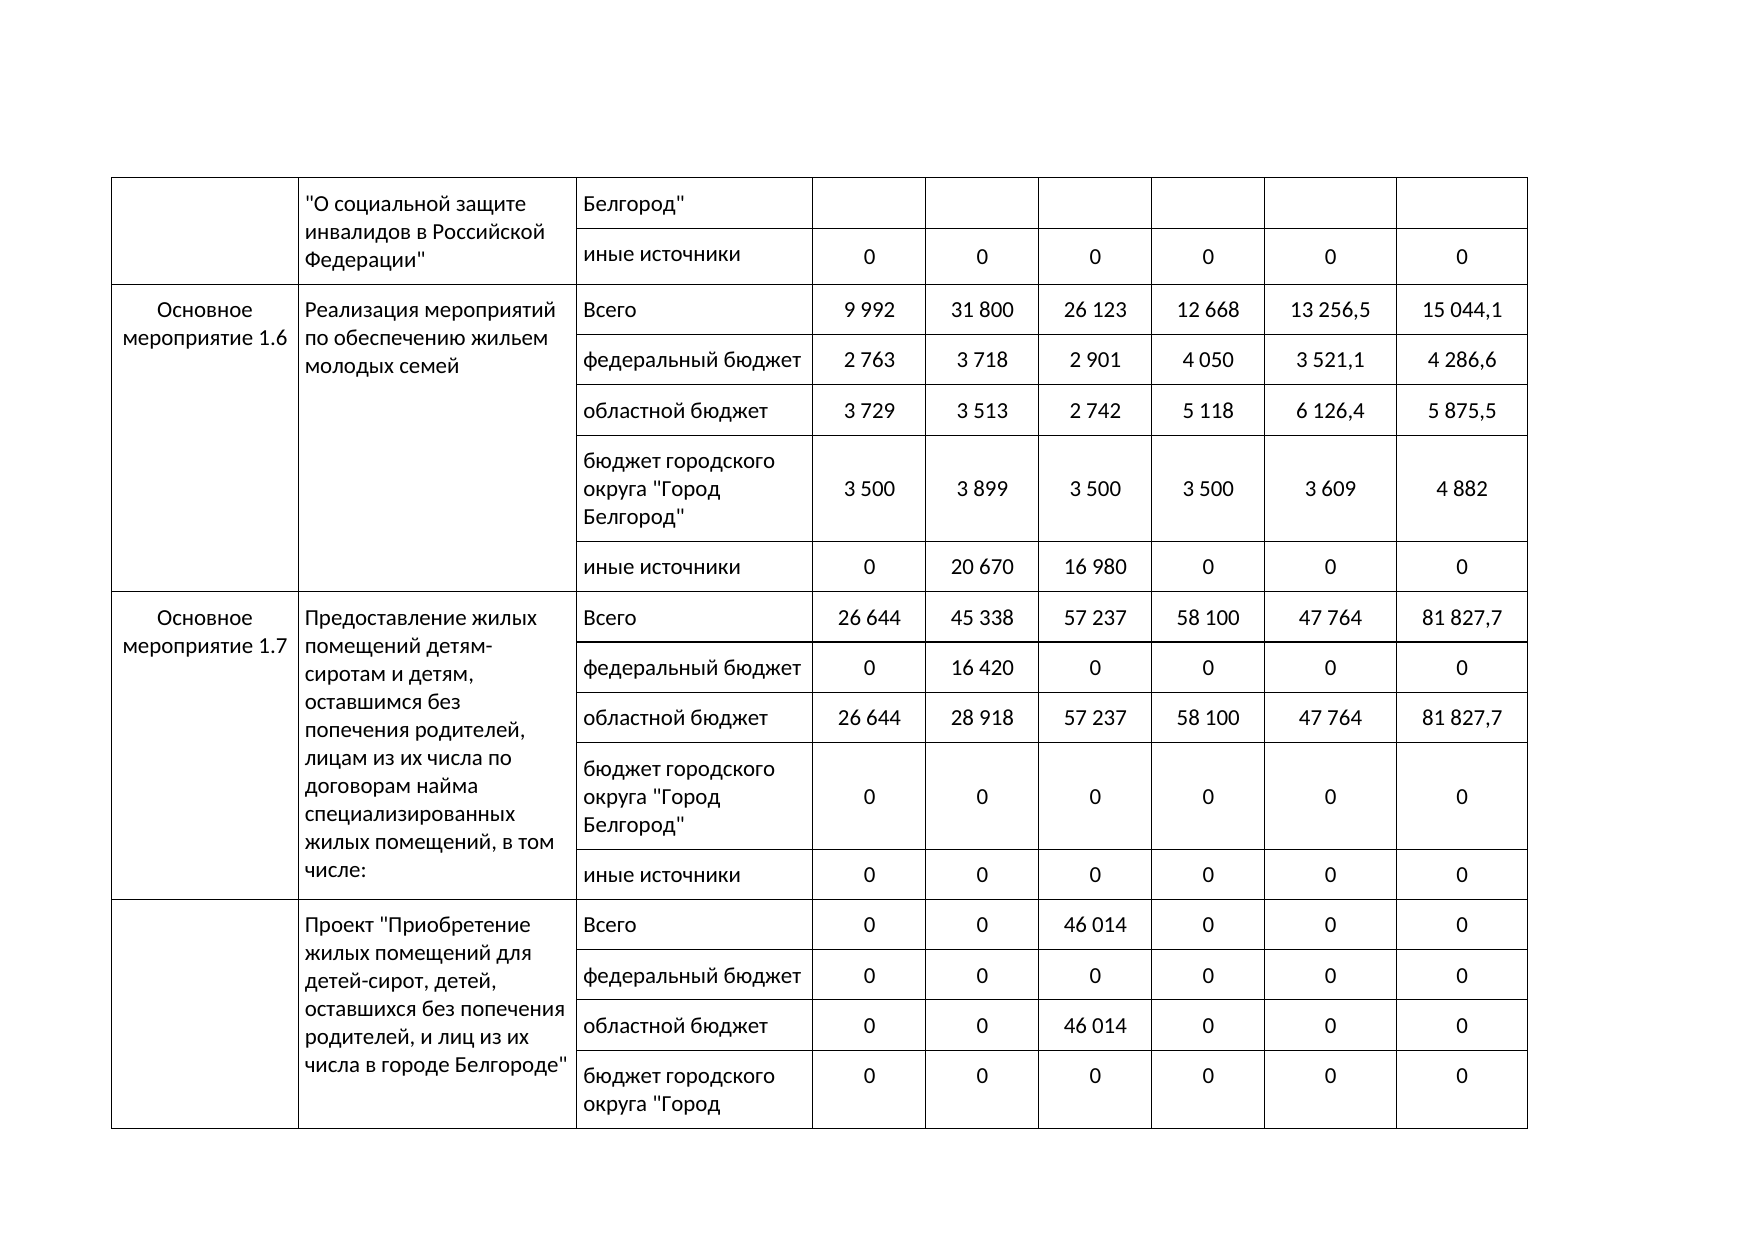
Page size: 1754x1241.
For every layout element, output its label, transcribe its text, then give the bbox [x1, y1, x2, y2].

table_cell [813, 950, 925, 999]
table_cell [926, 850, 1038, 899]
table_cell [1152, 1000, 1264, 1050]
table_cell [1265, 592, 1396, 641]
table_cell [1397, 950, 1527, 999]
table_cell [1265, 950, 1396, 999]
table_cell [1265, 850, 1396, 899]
table_cell 3 521,1 [1265, 335, 1396, 384]
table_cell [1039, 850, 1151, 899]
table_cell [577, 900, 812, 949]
table_cell 5 875,5 [1397, 385, 1527, 434]
table_cell 3 729 [813, 385, 925, 434]
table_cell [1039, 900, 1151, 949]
table_cell 3 500 [813, 436, 925, 541]
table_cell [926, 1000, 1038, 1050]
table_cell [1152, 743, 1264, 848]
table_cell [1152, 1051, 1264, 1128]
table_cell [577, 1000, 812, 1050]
table_cell 0 [1265, 178, 1396, 227]
table_cell 20 670 [926, 542, 1038, 591]
table_cell 0 [813, 178, 925, 227]
table_cell 16 980 [1039, 542, 1151, 591]
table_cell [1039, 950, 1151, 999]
table_cell иные источники [577, 229, 812, 283]
table_cell 5 118 [1152, 385, 1264, 434]
table_cell 3 609 [1265, 436, 1396, 541]
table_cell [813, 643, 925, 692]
table_cell 0 [1039, 178, 1151, 227]
table_cell бюджет городского округа "Город Белгород" [577, 436, 812, 541]
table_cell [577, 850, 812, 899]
table_cell 0 [1397, 229, 1527, 283]
table_cell Основное мероприятие 1.7 [112, 592, 298, 899]
table_cell 12 668 [1152, 285, 1264, 334]
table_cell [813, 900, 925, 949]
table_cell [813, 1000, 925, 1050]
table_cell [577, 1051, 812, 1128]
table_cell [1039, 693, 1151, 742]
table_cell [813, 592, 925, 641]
table_cell 3 899 [926, 436, 1038, 541]
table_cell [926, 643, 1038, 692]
table_cell 0 [1152, 178, 1264, 227]
table_cell 0 [926, 178, 1038, 227]
table_cell 13 256,5 [1265, 285, 1396, 334]
table_cell 0 [1039, 229, 1151, 283]
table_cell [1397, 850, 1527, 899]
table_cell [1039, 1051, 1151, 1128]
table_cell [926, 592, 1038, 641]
table_cell Предоставление жилых помещений детям-сиротам и детям, оставшимся без попечения родителей, лицам из их числа по договорам найма специализированных жилых помещений, в том числе: [299, 592, 576, 899]
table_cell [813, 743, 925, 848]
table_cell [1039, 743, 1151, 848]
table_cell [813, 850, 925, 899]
table_cell Реализация мероприятий по обеспечению жильем молодых семей [299, 285, 576, 591]
table_cell федеральный бюджет [577, 335, 812, 384]
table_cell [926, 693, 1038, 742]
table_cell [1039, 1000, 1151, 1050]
table_cell 0 [1265, 542, 1396, 591]
table_cell 15 044,1 [1397, 285, 1527, 334]
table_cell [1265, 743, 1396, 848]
table_cell областной бюджет [577, 385, 812, 434]
table_cell 3 718 [926, 335, 1038, 384]
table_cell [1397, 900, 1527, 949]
table_cell Всего [577, 285, 812, 334]
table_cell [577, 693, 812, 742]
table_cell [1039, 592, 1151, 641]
table_cell 0 [813, 229, 925, 283]
table_cell 2 742 [1039, 385, 1151, 434]
table_cell 9 992 [813, 285, 925, 334]
table_cell 26 123 [1039, 285, 1151, 334]
table_cell 3 500 [1152, 436, 1264, 541]
table_cell 2 901 [1039, 335, 1151, 384]
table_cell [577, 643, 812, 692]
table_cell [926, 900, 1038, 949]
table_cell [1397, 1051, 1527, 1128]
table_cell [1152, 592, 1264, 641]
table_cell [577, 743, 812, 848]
table_cell 0 [1152, 229, 1264, 283]
table_cell 0 [1265, 229, 1396, 283]
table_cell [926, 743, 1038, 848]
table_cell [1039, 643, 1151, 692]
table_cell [577, 178, 812, 227]
table_cell 3 513 [926, 385, 1038, 434]
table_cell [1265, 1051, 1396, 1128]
table_cell 0 [813, 542, 925, 591]
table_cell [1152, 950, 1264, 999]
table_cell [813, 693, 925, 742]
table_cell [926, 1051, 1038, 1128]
table_cell 4 882 [1397, 436, 1527, 541]
table_cell 0 [926, 229, 1038, 283]
table_cell 2 763 [813, 335, 925, 384]
table_cell 0 [1152, 542, 1264, 591]
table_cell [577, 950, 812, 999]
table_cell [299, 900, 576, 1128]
table_cell 4 286,6 [1397, 335, 1527, 384]
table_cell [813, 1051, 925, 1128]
table_cell 0 [1397, 542, 1527, 591]
table_cell 6 126,4 [1265, 385, 1396, 434]
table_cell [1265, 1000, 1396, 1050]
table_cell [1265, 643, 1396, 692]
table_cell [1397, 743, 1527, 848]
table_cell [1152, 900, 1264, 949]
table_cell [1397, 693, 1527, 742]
table_cell 3 500 [1039, 436, 1151, 541]
table_cell Основное мероприятие 1.6 [112, 285, 298, 591]
table_cell 0 [1397, 178, 1527, 227]
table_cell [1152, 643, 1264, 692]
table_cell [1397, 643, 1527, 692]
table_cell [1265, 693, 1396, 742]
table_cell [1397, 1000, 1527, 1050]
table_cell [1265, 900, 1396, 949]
table_cell иные источники [577, 542, 812, 591]
table_cell Всего [577, 592, 812, 641]
table_cell 4 050 [1152, 335, 1264, 384]
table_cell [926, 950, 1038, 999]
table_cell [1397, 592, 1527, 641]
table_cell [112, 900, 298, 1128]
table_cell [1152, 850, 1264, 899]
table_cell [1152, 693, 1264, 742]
table_cell 31 800 [926, 285, 1038, 334]
